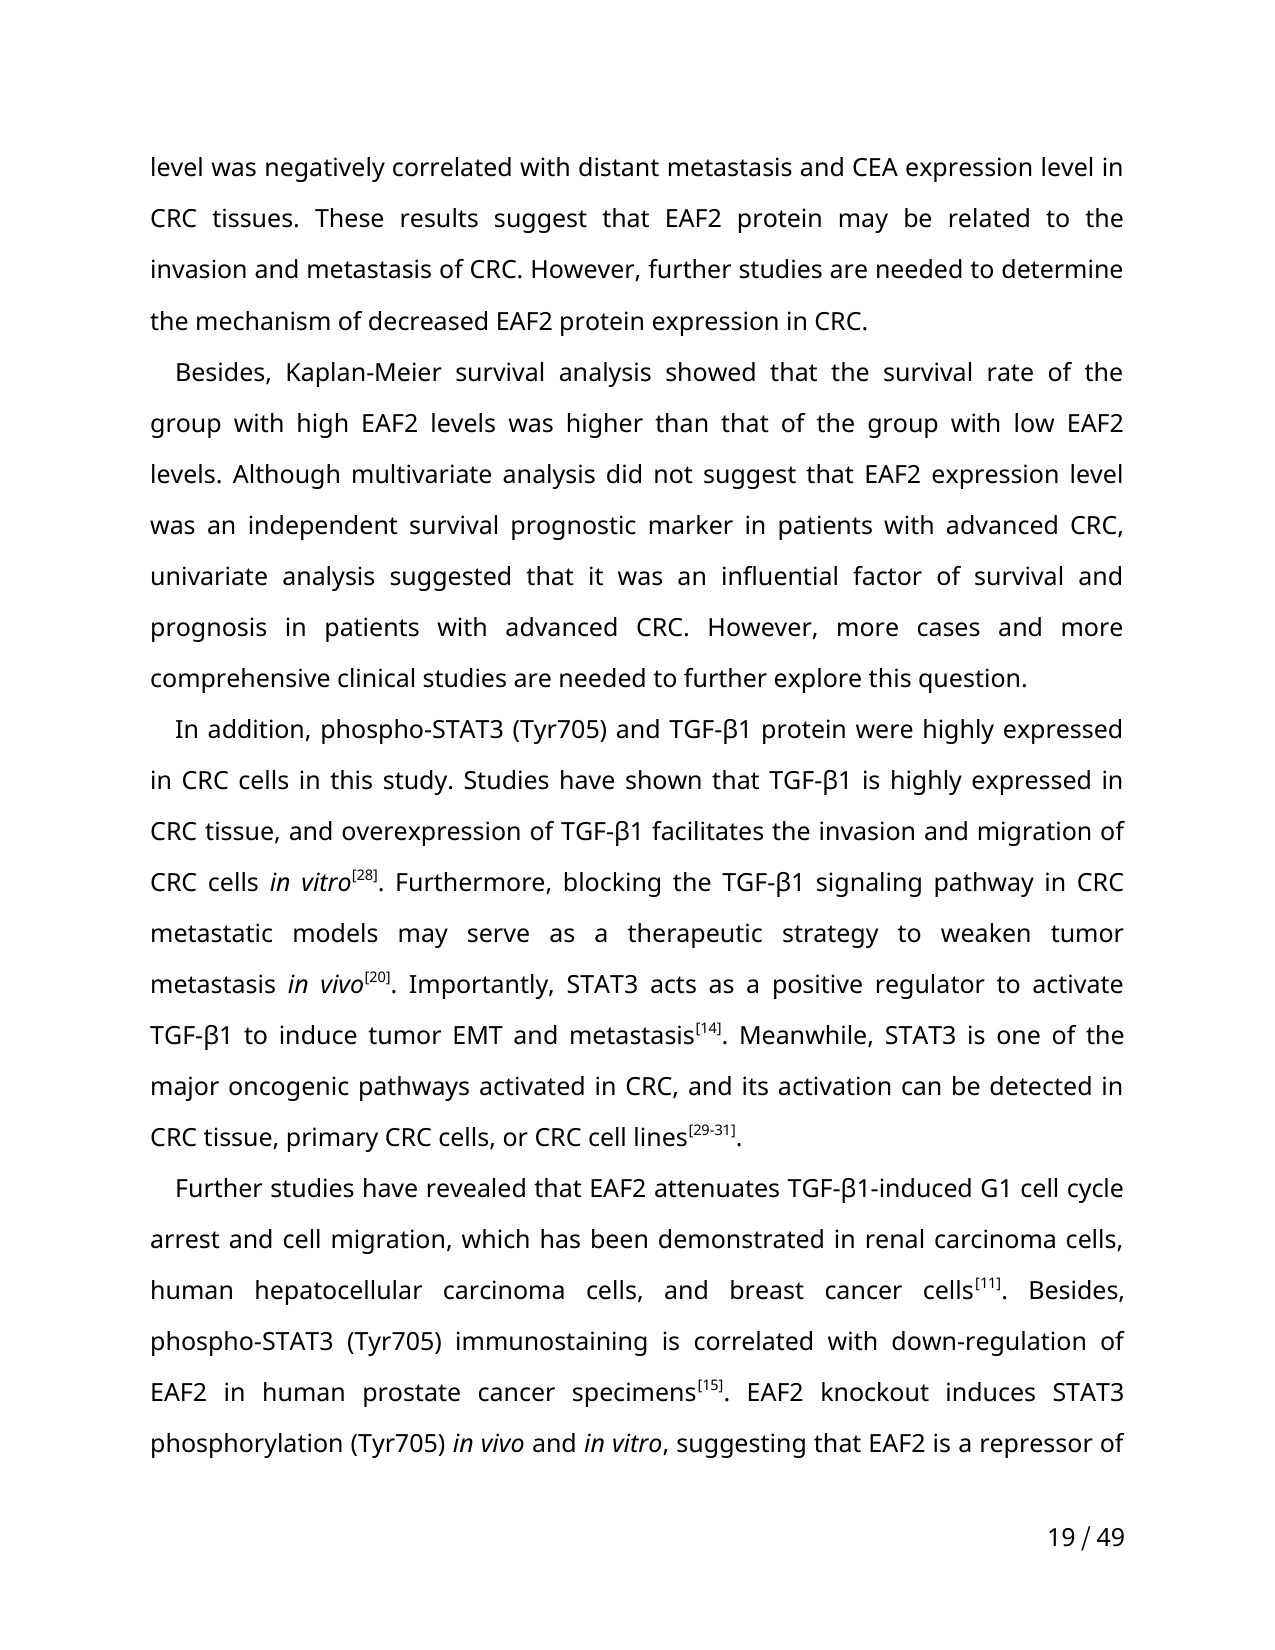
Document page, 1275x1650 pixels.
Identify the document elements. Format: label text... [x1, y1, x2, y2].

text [150, 150, 1125, 337]
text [150, 1171, 1125, 1460]
text Besides, Kaplan-Meier survival analysis showed that the survival rate of the group with high EAF2 levels was higher than that of the group with low EAF2 levels. Although multivariate analysis did not suggest that EAF2 expression level was an independent survival prognostic marker in patients with advanced CRC, univariate analysis suggested that it was an influential factor of survival and prognosis in patients with advanced CRC. However, more cases and more comprehensive clinical studies are needed to further explore this question. [150, 354, 1125, 694]
text In addition, phospho-STAT3 (Tyr705) and TGF-β1 protein were highly expressed in CRC cells in this study. Studies have shown that TGF-β1 is highly expressed in CRC tissue, and overexpression of TGF-β1 facilitates the invasion and migration of CRC cells in vitro[28]. Furthermore, blocking the TGF-β1 signaling pathway in CRC metastatic models may serve as a therapeutic strategy to weaken tumor metastasis in vivo[20]. Importantly, STAT3 acts as a positive regulator to activate TGF-β1 to induce tumor EMT and metastasis[14]. Meanwhile, STAT3 is one of the major oncogenic pathways activated in CRC, and its activation can be detected in CRC tissue, primary CRC cells, or CRC cell lines[29-31]. [150, 711, 1125, 1154]
